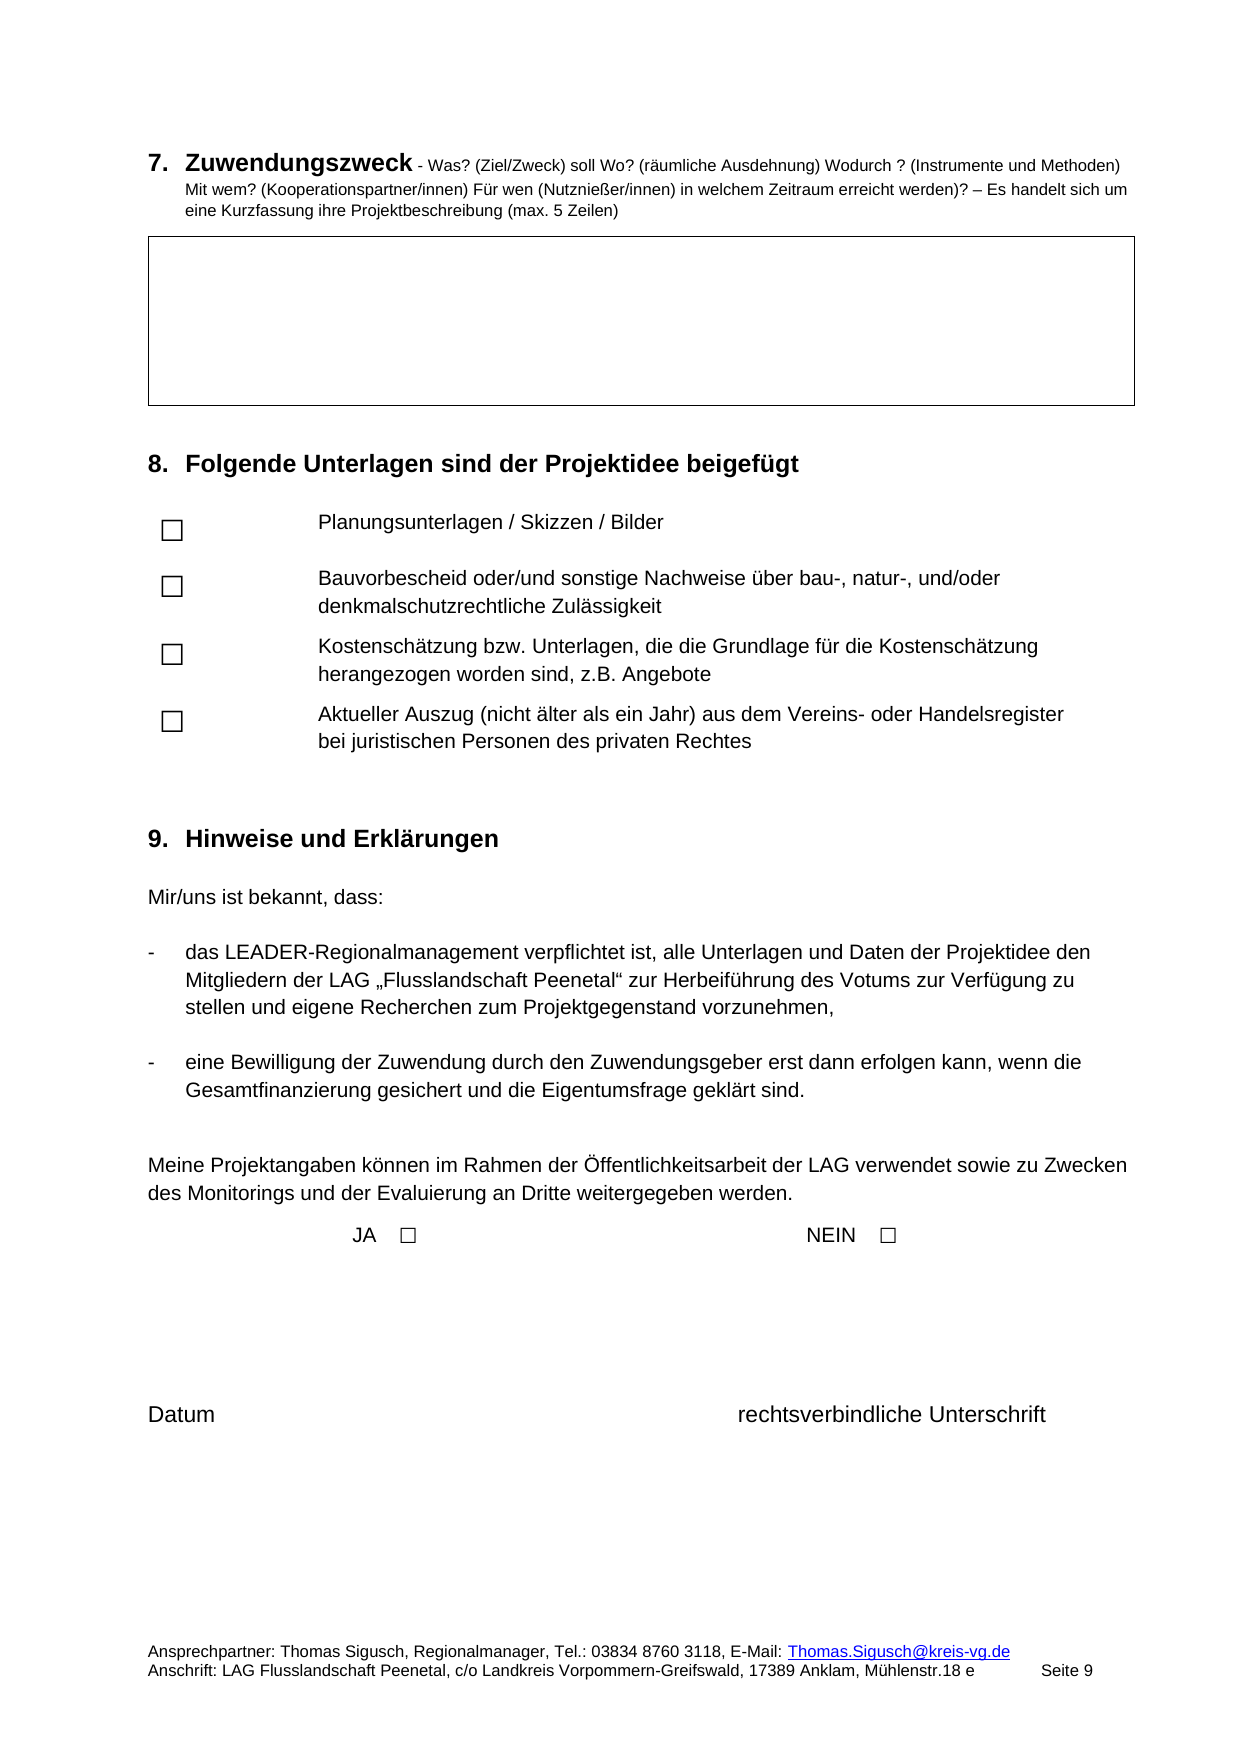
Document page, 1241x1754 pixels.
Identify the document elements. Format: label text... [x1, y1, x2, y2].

table_header NEIN [627, 1221, 867, 1253]
table_header Planungsunterlagen / Skizzen / Bilder [307, 510, 1107, 566]
table_cell Aktueller Auszug (nicht älter als ein Jahr) aus dem Vereins- oder Handelsregister bei juristischen Personen des privaten Rechtes [307, 702, 1107, 769]
table_cell Bauvorbescheid oder/und sonstige Nachweise über bau-, natur-, und/oder denkmalschutzrechtliche Zulässigkeit [307, 566, 1107, 634]
table_header [149, 237, 1134, 404]
text Mir/uns ist bekannt, dass: [148, 885, 1137, 909]
list Folgende Unterlagen sind der Projektidee beigefügt [148, 449, 1137, 478]
list Hinweise und Erklärungen [148, 824, 1137, 853]
text Datum rechtsverbindliche Unterschrift [148, 1401, 1137, 1428]
list das LEADER-Regionalmanagement verpflichtet ist, alle Unterlagen und Daten der Projektidee den Mitgliedern der LAG „Flusslandschaft Peenetal“ zur Herbeiführung des Votums zur Verfügung zu stellen und eigene Recherchen zum Projektgegenstand vorzunehmen, [148, 940, 1137, 1019]
list eine Bewilligung der Zuwendung durch den Zuwendungsgeber erst dann erfolgen kann, wenn die Gesamtfinanzierung gesichert und die Eigentumsfrage geklärt sind. [148, 1050, 1137, 1101]
list Zuwendungszweck - Was? (Ziel/Zweck) soll Wo? (räumliche Ausdehnung) Wodurch ? (Instrumente und Methoden) Mit wem? (Kooperationspartner/innen) Für wen (Nutznießer/innen) in welchem Zeitraum erreicht werden)? – Es handelt sich um eine Kurzfassung ihre Projektbeschreibung (max. 5 Zeilen) [148, 148, 1137, 220]
table_header JA [148, 1221, 387, 1253]
text Meine Projektangaben können im Rahmen der Öffentlichkeitsarbeit der LAG verwendet sowie zu Zwecken des Monitorings und der Evaluierung an Dritte weitergegeben werden. [148, 1153, 1137, 1205]
table_cell Kostenschätzung bzw. Unterlagen, die die Grundlage für die Kostenschätzung herangezogen worden sind, z.B. Angebote [307, 634, 1107, 702]
